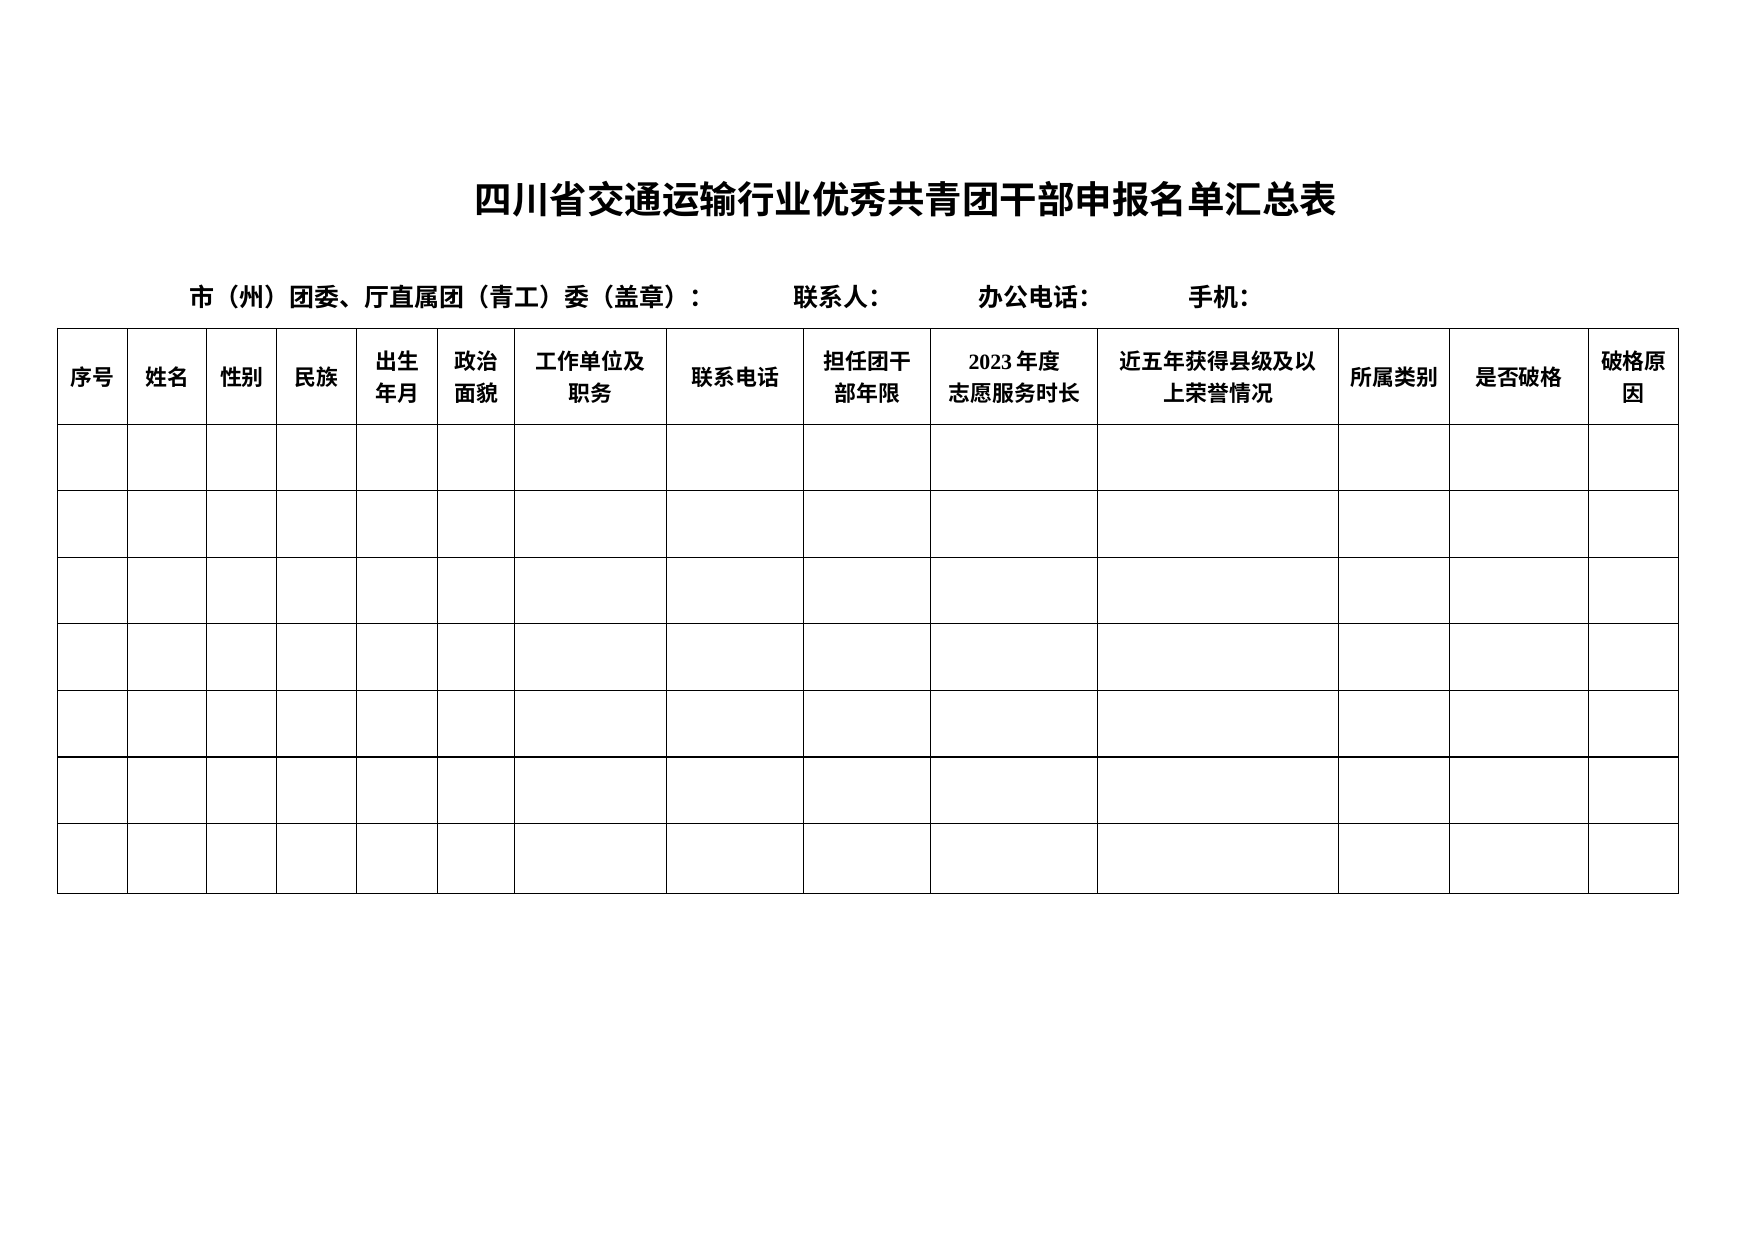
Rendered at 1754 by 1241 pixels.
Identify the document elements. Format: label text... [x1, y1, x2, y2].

table_cell [1589, 758, 1678, 823]
table_cell [207, 758, 276, 823]
table_cell [207, 491, 276, 557]
table_cell [357, 824, 437, 893]
table_cell [1098, 491, 1338, 557]
table_header 政治面貌 [438, 329, 514, 423]
table_cell [207, 691, 276, 756]
table_header 是否破格 [1450, 329, 1588, 423]
table_cell [438, 491, 514, 557]
table_cell [438, 824, 514, 893]
table_cell [1098, 624, 1338, 690]
table_header 工作单位及职务 [515, 329, 666, 423]
table_cell [1589, 558, 1678, 623]
table_header 近五年获得县级及以上荣誉情况 [1098, 329, 1338, 423]
table_cell [1450, 691, 1588, 756]
table_cell [804, 558, 930, 623]
table_cell [128, 425, 206, 490]
table_cell [58, 425, 127, 490]
table_cell [931, 758, 1097, 823]
table_cell [804, 758, 930, 823]
table_cell [515, 558, 666, 623]
table_cell [931, 558, 1097, 623]
table_cell [277, 758, 356, 823]
table_cell [1339, 691, 1449, 756]
table_cell [1098, 425, 1338, 490]
table_header 民族 [277, 329, 356, 423]
table_cell [357, 425, 437, 490]
table_cell [1450, 624, 1588, 690]
table_cell [277, 624, 356, 690]
table_cell [438, 558, 514, 623]
table_header 破格原因 [1589, 329, 1678, 423]
table_cell [58, 558, 127, 623]
table_cell [667, 691, 803, 756]
table_cell [438, 758, 514, 823]
table_cell [207, 824, 276, 893]
table_cell [804, 491, 930, 557]
table_cell [207, 425, 276, 490]
table_cell [277, 425, 356, 490]
table_cell [1589, 824, 1678, 893]
table_cell [1339, 425, 1449, 490]
table_cell [128, 558, 206, 623]
table_cell [128, 491, 206, 557]
table_cell [1098, 824, 1338, 893]
table_cell [1098, 558, 1338, 623]
table_cell [277, 824, 356, 893]
table_cell [1339, 758, 1449, 823]
table_header 2023年度 志愿服务时长 [931, 329, 1097, 423]
table_cell [1450, 558, 1588, 623]
table_header 序号 [58, 329, 127, 423]
table_cell [277, 558, 356, 623]
table_cell [1450, 491, 1588, 557]
table_cell [128, 624, 206, 690]
table_cell [804, 624, 930, 690]
table_cell [515, 758, 666, 823]
table_cell [515, 425, 666, 490]
table_cell [667, 824, 803, 893]
table_cell [804, 691, 930, 756]
table_cell [438, 624, 514, 690]
table_header 出生年月 [357, 329, 437, 423]
table_cell [1339, 558, 1449, 623]
table_cell [1339, 624, 1449, 690]
table_cell [357, 558, 437, 623]
table_cell [1450, 824, 1588, 893]
table_header 担任团干部年限 [804, 329, 930, 423]
table_header 所属类别 [1339, 329, 1449, 423]
table_cell [931, 824, 1097, 893]
table_cell [128, 691, 206, 756]
table_cell [438, 425, 514, 490]
table_cell [128, 758, 206, 823]
table_cell [277, 691, 356, 756]
table_cell [58, 758, 127, 823]
table_cell [931, 624, 1097, 690]
table_cell [357, 624, 437, 690]
table_cell [1450, 758, 1588, 823]
table_cell [667, 558, 803, 623]
table_cell [207, 558, 276, 623]
table_cell [438, 691, 514, 756]
table_cell [667, 491, 803, 557]
table_cell [515, 624, 666, 690]
table_cell [357, 758, 437, 823]
table_cell [207, 624, 276, 690]
table_cell [58, 491, 127, 557]
table_cell [1098, 691, 1338, 756]
table_cell [667, 758, 803, 823]
table_cell [1339, 491, 1449, 557]
table_cell [667, 425, 803, 490]
title 四川省交通运输行业优秀共青团干部申报名单汇总表 [189, 165, 1547, 230]
table_cell [1098, 758, 1338, 823]
table_cell [1589, 691, 1678, 756]
table_cell [58, 691, 127, 756]
table_cell [277, 491, 356, 557]
table_header 联系电话 [667, 329, 803, 423]
table_cell [58, 624, 127, 690]
table_cell [931, 491, 1097, 557]
table_cell [1339, 824, 1449, 893]
table_cell [357, 691, 437, 756]
table_cell [357, 491, 437, 557]
table_cell [515, 691, 666, 756]
table_cell [1589, 425, 1678, 490]
table_cell [58, 824, 127, 893]
table_cell [1450, 425, 1588, 490]
table_cell [931, 691, 1097, 756]
text 市（州）团委、厅直属团（青工）委（盖章）： 联系人： 办公电话： 手机： [189, 263, 1547, 328]
table_cell [515, 491, 666, 557]
table_cell [1589, 491, 1678, 557]
table_header 性别 [207, 329, 276, 423]
table_header 姓名 [128, 329, 206, 423]
table_cell [804, 824, 930, 893]
table_cell [667, 624, 803, 690]
table_cell [804, 425, 930, 490]
table_cell [931, 425, 1097, 490]
table_cell [128, 824, 206, 893]
table_cell [515, 824, 666, 893]
table_cell [1589, 624, 1678, 690]
